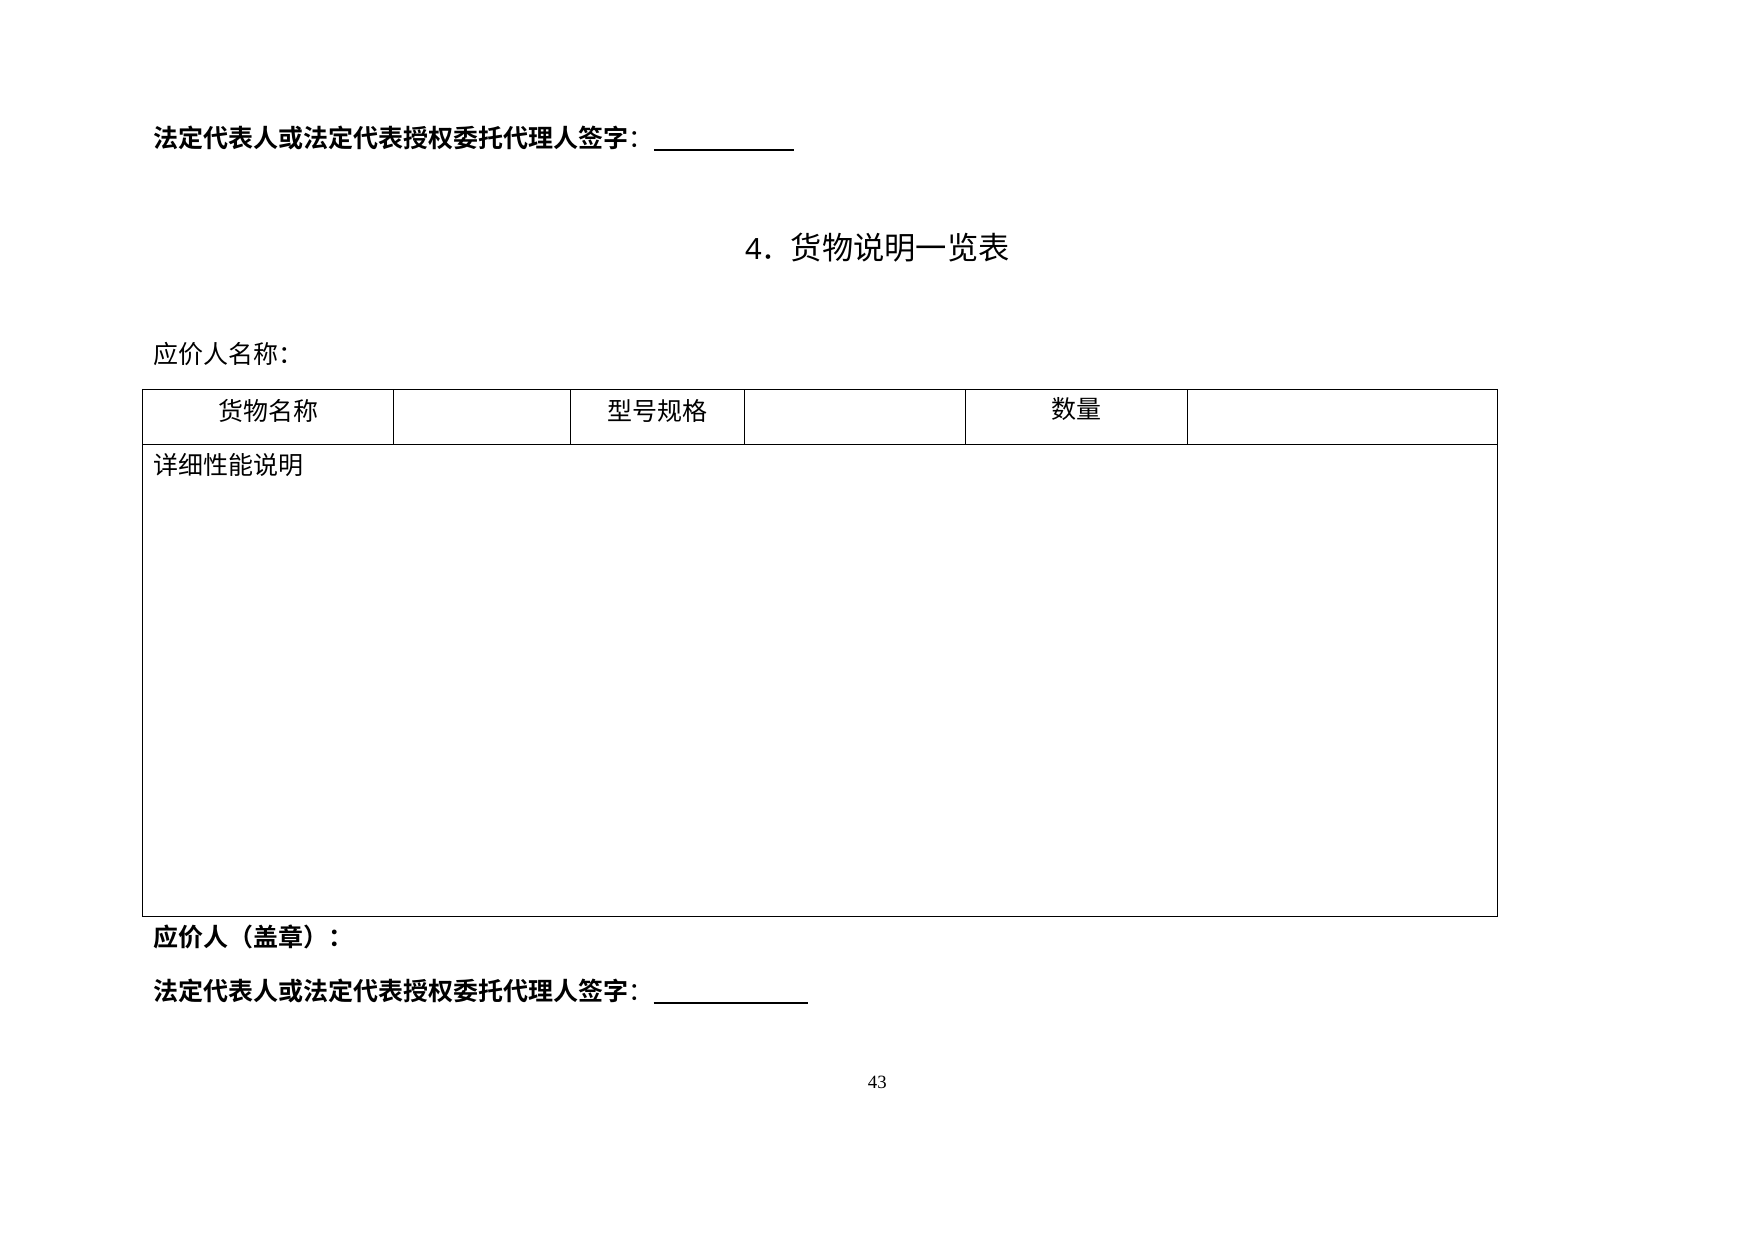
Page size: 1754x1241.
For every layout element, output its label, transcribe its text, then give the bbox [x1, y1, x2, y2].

text 法定代表人或法定代表授权委托代理人签字： [153, 971, 1600, 1008]
text 应价人名称： [153, 334, 1600, 371]
table_header [745, 390, 965, 444]
text 法定代表人或法定代表授权委托代理人签字： [153, 118, 1600, 154]
table_header 货物名称 [143, 390, 393, 444]
table_header [1188, 390, 1497, 444]
table_header 型号规格 [571, 390, 744, 444]
text 应价人（盖章）： [153, 917, 1600, 953]
text 4．货物说明一览表 [153, 223, 1600, 269]
table_header [394, 390, 570, 444]
table_header 数量 [966, 390, 1187, 444]
table_cell 详细性能说明 [143, 445, 1497, 916]
